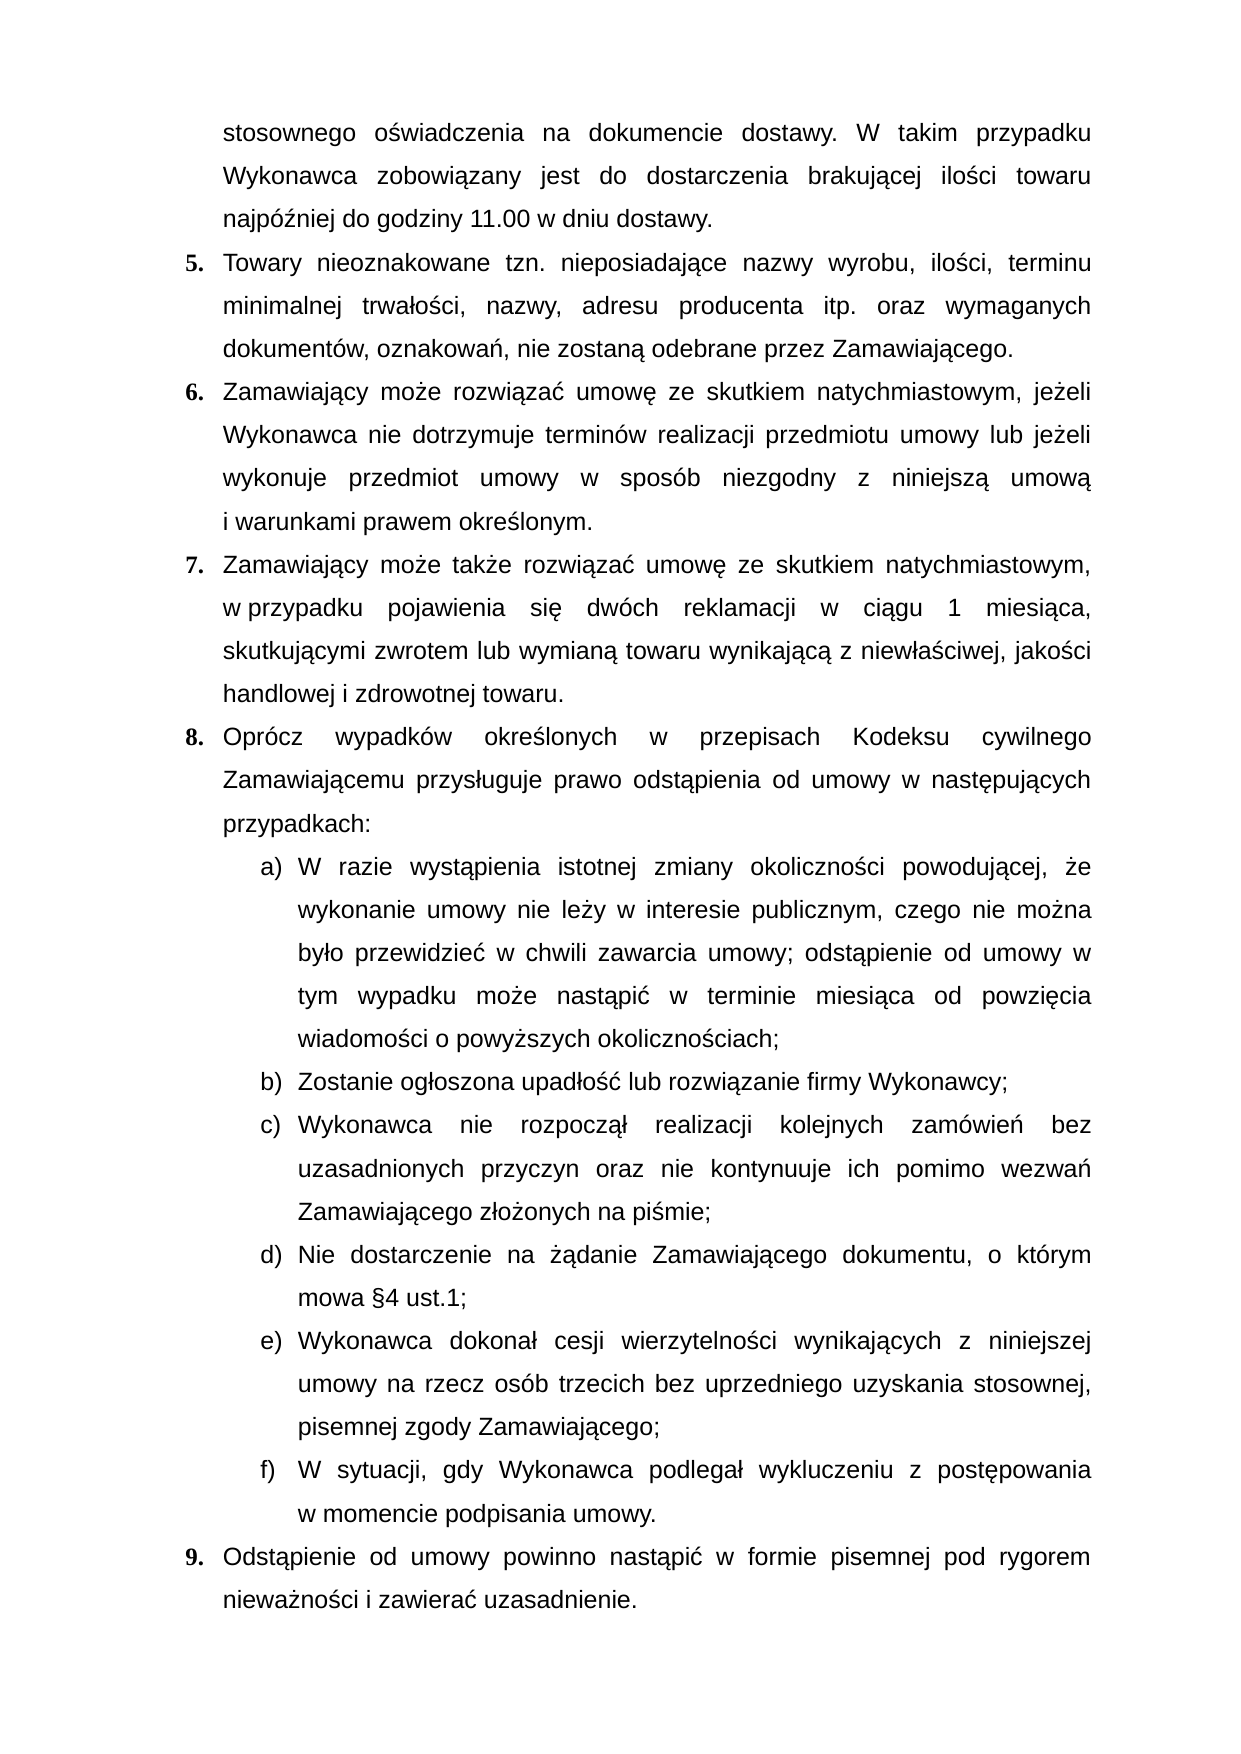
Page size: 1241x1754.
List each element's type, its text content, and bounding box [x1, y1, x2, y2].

list Zamawiający może rozwiązać umowę ze skutkiem natychmiastowym, jeżeli Wykonawca nie dotrzymuje terminów realizacji przedmiotu umowy lub jeżeli wykonuje przedmiot umowy w sposób niezgodny z niniejszą umową i warunkami prawem określonym. [185, 377, 1092, 535]
list Oprócz wypadków określonych w przepisach Kodeksu cywilnego Zamawiającemu przysługuje prawo odstąpienia od umowy w następujących przypadkach: [185, 722, 1092, 837]
list W sytuacji, gdy Wykonawca podlegał wykluczeniu z postępowania w momencie podpisania umowy. [260, 1455, 1092, 1527]
list Wykonawca nie rozpoczął realizacji kolejnych zamówień bez uzasadnionych przyczyn oraz nie kontynuuje ich pomimo wezwań Zamawiającego złożonych na piśmie; [260, 1110, 1092, 1225]
list Zostanie ogłoszona upadłość lub rozwiązanie firmy Wykonawcy; [260, 1067, 1092, 1096]
list Zamawiający może także rozwiązać umowę ze skutkiem natychmiastowym, w przypadku pojawienia się dwóch reklamacji w ciągu 1 miesiąca, skutkującymi zwrotem lub wymianą towaru wynikającą z niewłaściwej, jakości handlowej i zdrowotnej towaru. [185, 549, 1092, 708]
list Towary nieoznakowane tzn. nieposiadające nazwy wyrobu, ilości, terminu minimalnej trwałości, nazwy, adresu producenta itp. oraz wymaganych dokumentów, oznakowań, nie zostaną odebrane przez Zamawiającego. [185, 247, 1092, 363]
list W razie wystąpienia istotnej zmiany okoliczności powodującej, że wykonanie umowy nie leży w interesie publicznym, czego nie można było przewidzieć w chwili zawarcia umowy; odstąpienie od umowy w tym wypadku może nastąpić w terminie miesiąca od powzięcia wiadomości o powyższych okolicznościach; [260, 852, 1092, 1053]
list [185, 118, 1092, 233]
list Wykonawca dokonał cesji wierzytelności wynikających z niniejszej umowy na rzecz osób trzecich bez uprzedniego uzyskania stosownej, pisemnej zgody Zamawiającego; [260, 1326, 1092, 1441]
list Odstąpienie od umowy powinno nastąpić w formie pisemnej pod rygorem nieważności i zawierać uzasadnienie. [185, 1542, 1092, 1614]
list Nie dostarczenie na żądanie Zamawiającego dokumentu, o którym mowa §4 ust.1; [260, 1240, 1092, 1312]
